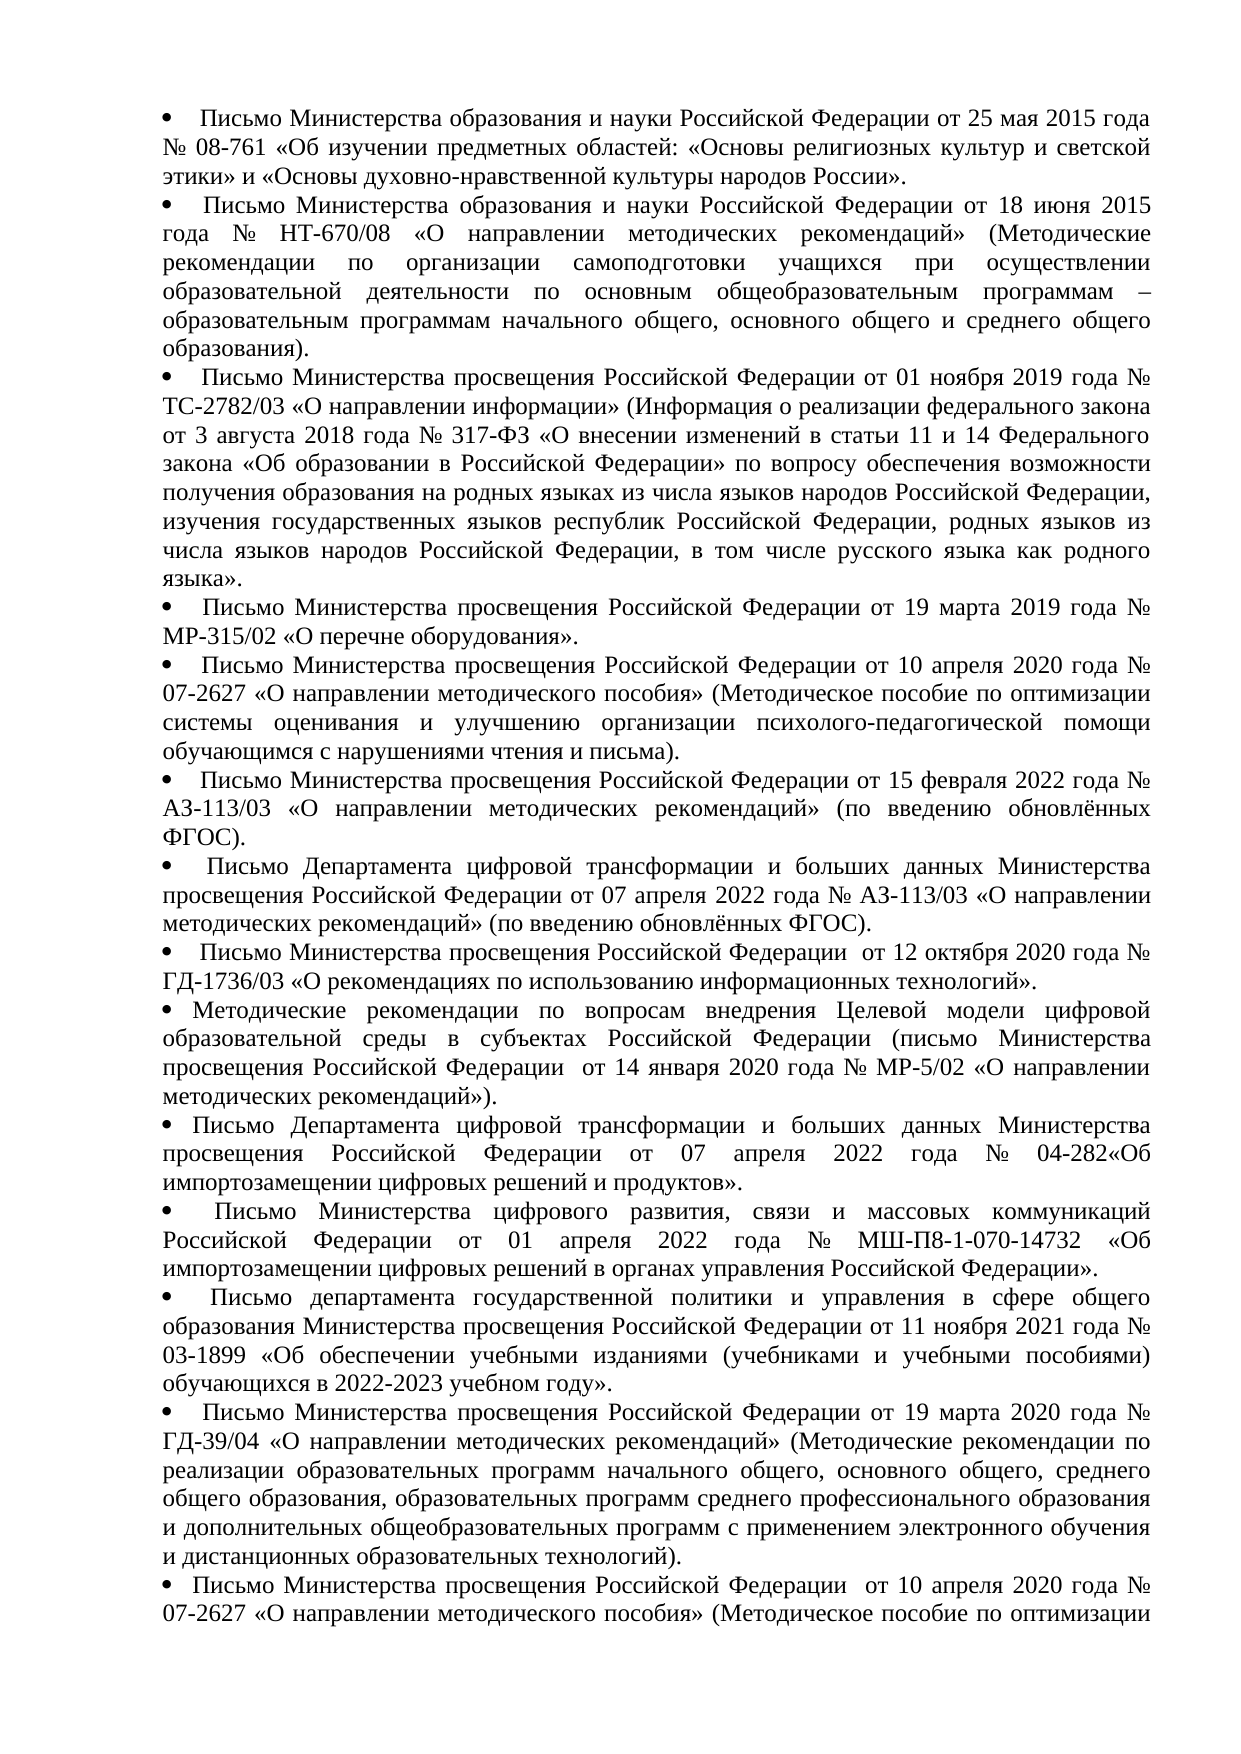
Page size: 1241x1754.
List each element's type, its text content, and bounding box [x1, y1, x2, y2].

list Письмо департамента государственной политики и управления в сфере общего образования Министерства просвещения Российской Федерации от 11 ноября 2021 года № 03-1899 «Об обеспечении учебными изданиями (учебниками и учебными пособиями) обучающихся в 2022-2023 учебном году». [162, 1282, 1152, 1397]
list Письмо Министерства просвещения Российской Федерации от 01 ноября 2019 года № ТС-2782/03 «О направлении информации» (Информация о реализации федерального закона от 3 августа 2018 года № 317-ФЗ «О внесении изменений в статьи 11 и 14 Федерального закона «Об образовании в Российской Федерации» по вопросу обеспечения возможности получения образования на родных языках из числа языков народов Российской Федерации, изучения государственных языков республик Российской Федерации, родных языков из числа языков народов Российской Федерации, в том числе русского языка как родного языка». [162, 362, 1152, 592]
list Письмо Департамента цифровой трансформации и больших данных Министерства просвещения Российской Федерации от 07 апреля 2022 года № 04-282«Об импортозамещении цифровых решений и продуктов». [162, 1110, 1152, 1196]
list Письмо Министерства образования и науки Российской Федерации от 25 мая 2015 года № 08-761 «Об изучении предметных областей: «Основы религиозных культур и светской этики» и «Основы духовно-нравственной культуры народов России». [162, 103, 1152, 190]
list Письмо Министерства просвещения Российской Федерации от 12 октября 2020 года № ГД-1736/03 «О рекомендациях по использованию информационных технологий». [162, 937, 1152, 995]
list Письмо Министерства просвещения Российской Федерации от 19 марта 2020 года № ГД-39/04 «О направлении методических рекомендаций» (Методические рекомендации по реализации образовательных программ начального общего, основного общего, среднего общего образования, образовательных программ среднего профессионального образования и дополнительных общеобразовательных программ с применением электронного обучения и дистанционных образовательных технологий). [162, 1397, 1152, 1570]
list Письмо Министерства образования и науки Российской Федерации от 18 июня 2015 года № НТ-670/08 «О направлении методических рекомендаций» (Методические рекомендации по организации самоподготовки учащихся при осуществлении образовательной деятельности по основным общеобразовательным программам – образовательным программам начального общего, основного общего и среднего общего образования). [162, 190, 1152, 362]
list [162, 1570, 1152, 1627]
list Письмо Департамента цифровой трансформации и больших данных Министерства просвещения Российской Федерации от 07 апреля 2022 года № АЗ-113/03 «О направлении методических рекомендаций» (по введению обновлённых ФГОС). [162, 851, 1152, 937]
list Методические рекомендации по вопросам внедрения Целевой модели цифровой образовательной среды в субъектах Российской Федерации (письмо Министерства просвещения Российской Федерации от 14 января 2020 года № МР-5/02 «О направлении методических рекомендаций»). [162, 995, 1152, 1110]
list Письмо Министерства цифрового развития, связи и массовых коммуникаций Российской Федерации от 01 апреля 2022 года № МШ-П8-1-070-14732 «Об импортозамещении цифровых решений в органах управления Российской Федерации». [162, 1196, 1152, 1282]
list Письмо Министерства просвещения Российской Федерации от 15 февраля 2022 года № АЗ-113/03 «О направлении методических рекомендаций» (по введению обновлённых ФГОС). [162, 765, 1152, 851]
list Письмо Министерства просвещения Российской Федерации от 19 марта 2019 года № МР-315/02 «О перечне оборудования». [162, 592, 1152, 650]
